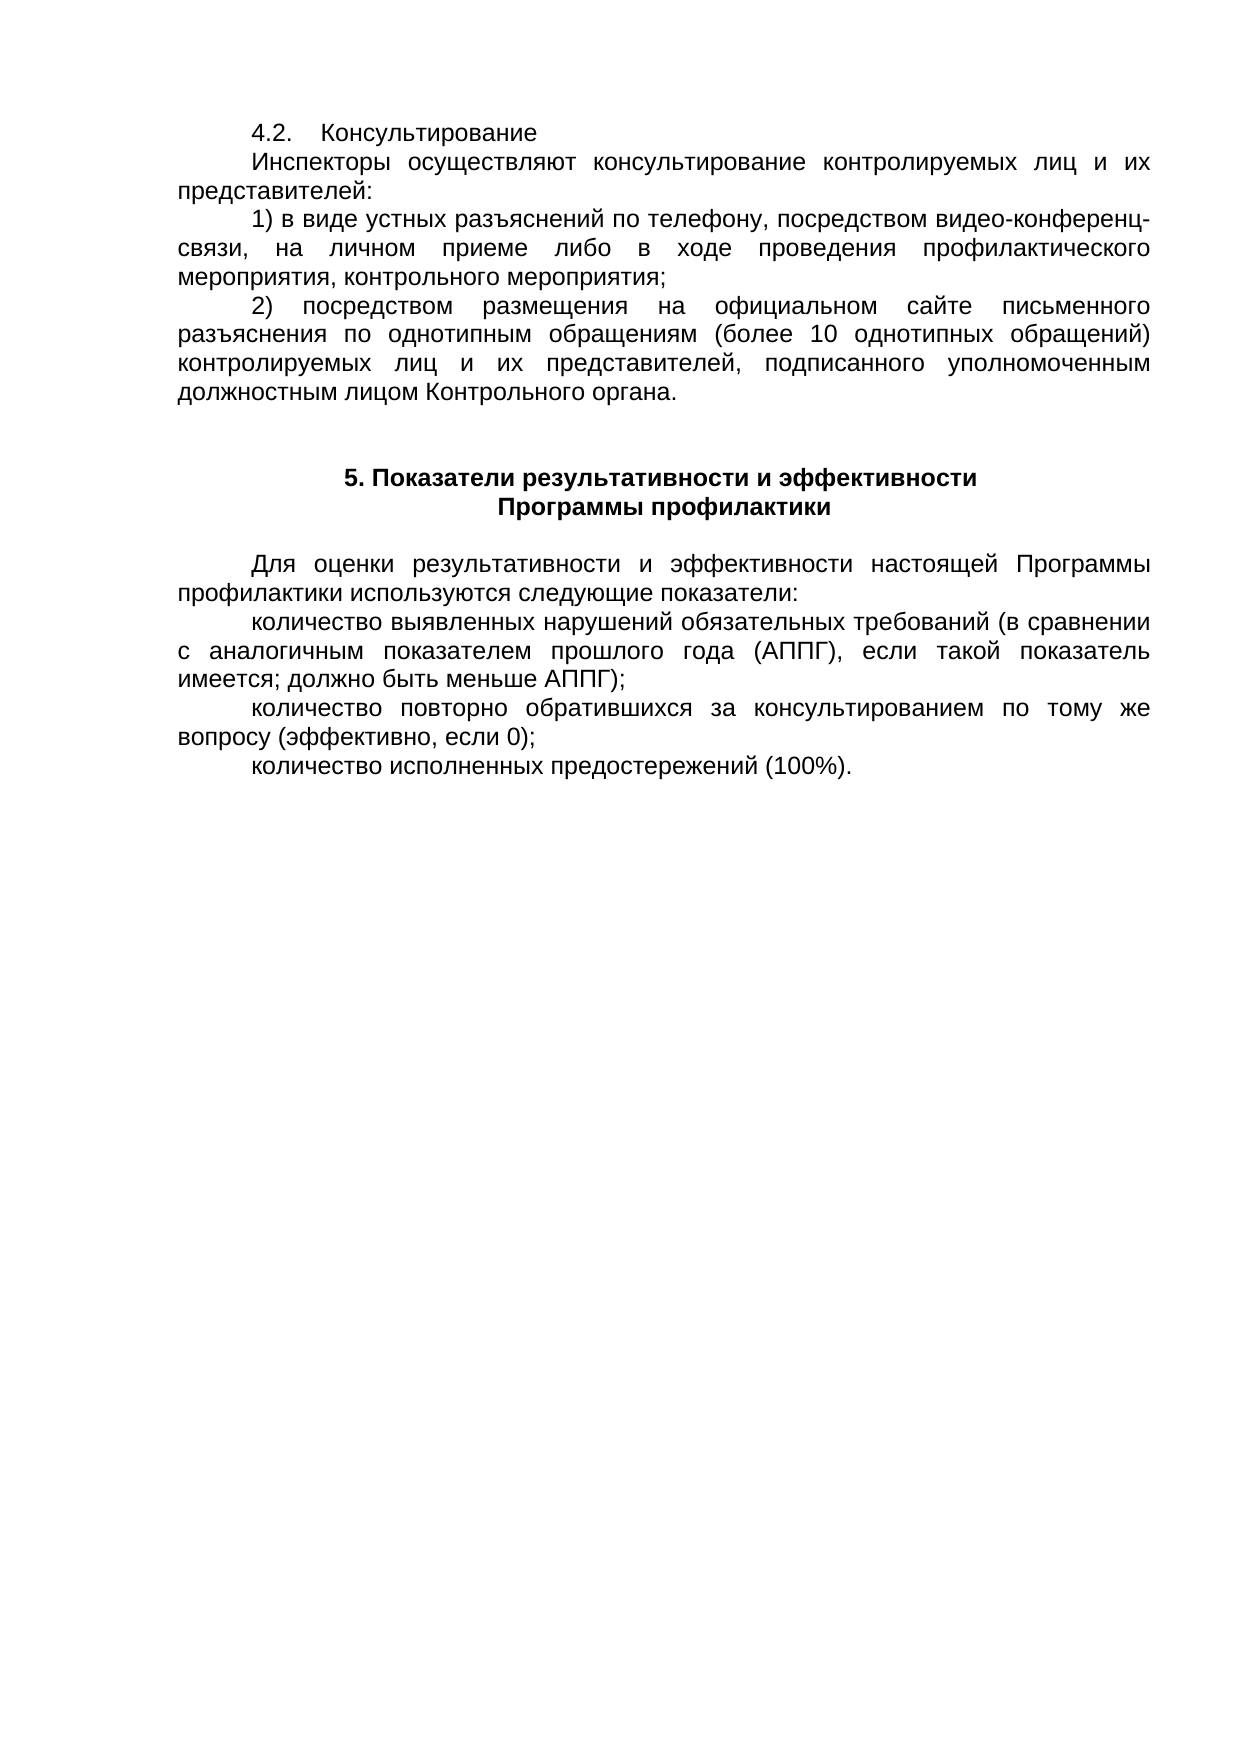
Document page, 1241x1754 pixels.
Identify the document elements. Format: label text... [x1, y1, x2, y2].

text 2) посредством размещения на официальном сайте письменного разъяснения по однотипным обращениям (более 10 однотипных обращений) контролируемых лиц и их представителей, подписанного уполномоченным должностным лицом Контрольного органа. [177, 291, 1152, 406]
text количество выявленных нарушений обязательных требований (в сравнении с аналогичным показателем прошлого года (АППГ), если такой показатель имеется; должно быть меньше АППГ); [177, 607, 1152, 693]
text 5. Показатели результативности и эффективности Программы профилактики [177, 463, 1152, 521]
text Инспекторы осуществляют консультирование контролируемых лиц и их представителей: [177, 147, 1152, 204]
text Для оценки результативности и эффективности настоящей Программы профилактики используются следующие показатели: [177, 549, 1152, 607]
text 4.2. Консультирование [177, 118, 1152, 147]
text количество повторно обратившихся за консультированием по тому же вопросу (эффективно, если 0); [177, 693, 1152, 751]
text количество исполненных предостережений (100%). [177, 751, 1152, 779]
text 1) в виде устных разъяснений по телефону, посредством видео-конференц-связи, на личном приеме либо в ходе проведения профилактического мероприятия, контрольного мероприятия; [177, 204, 1152, 291]
